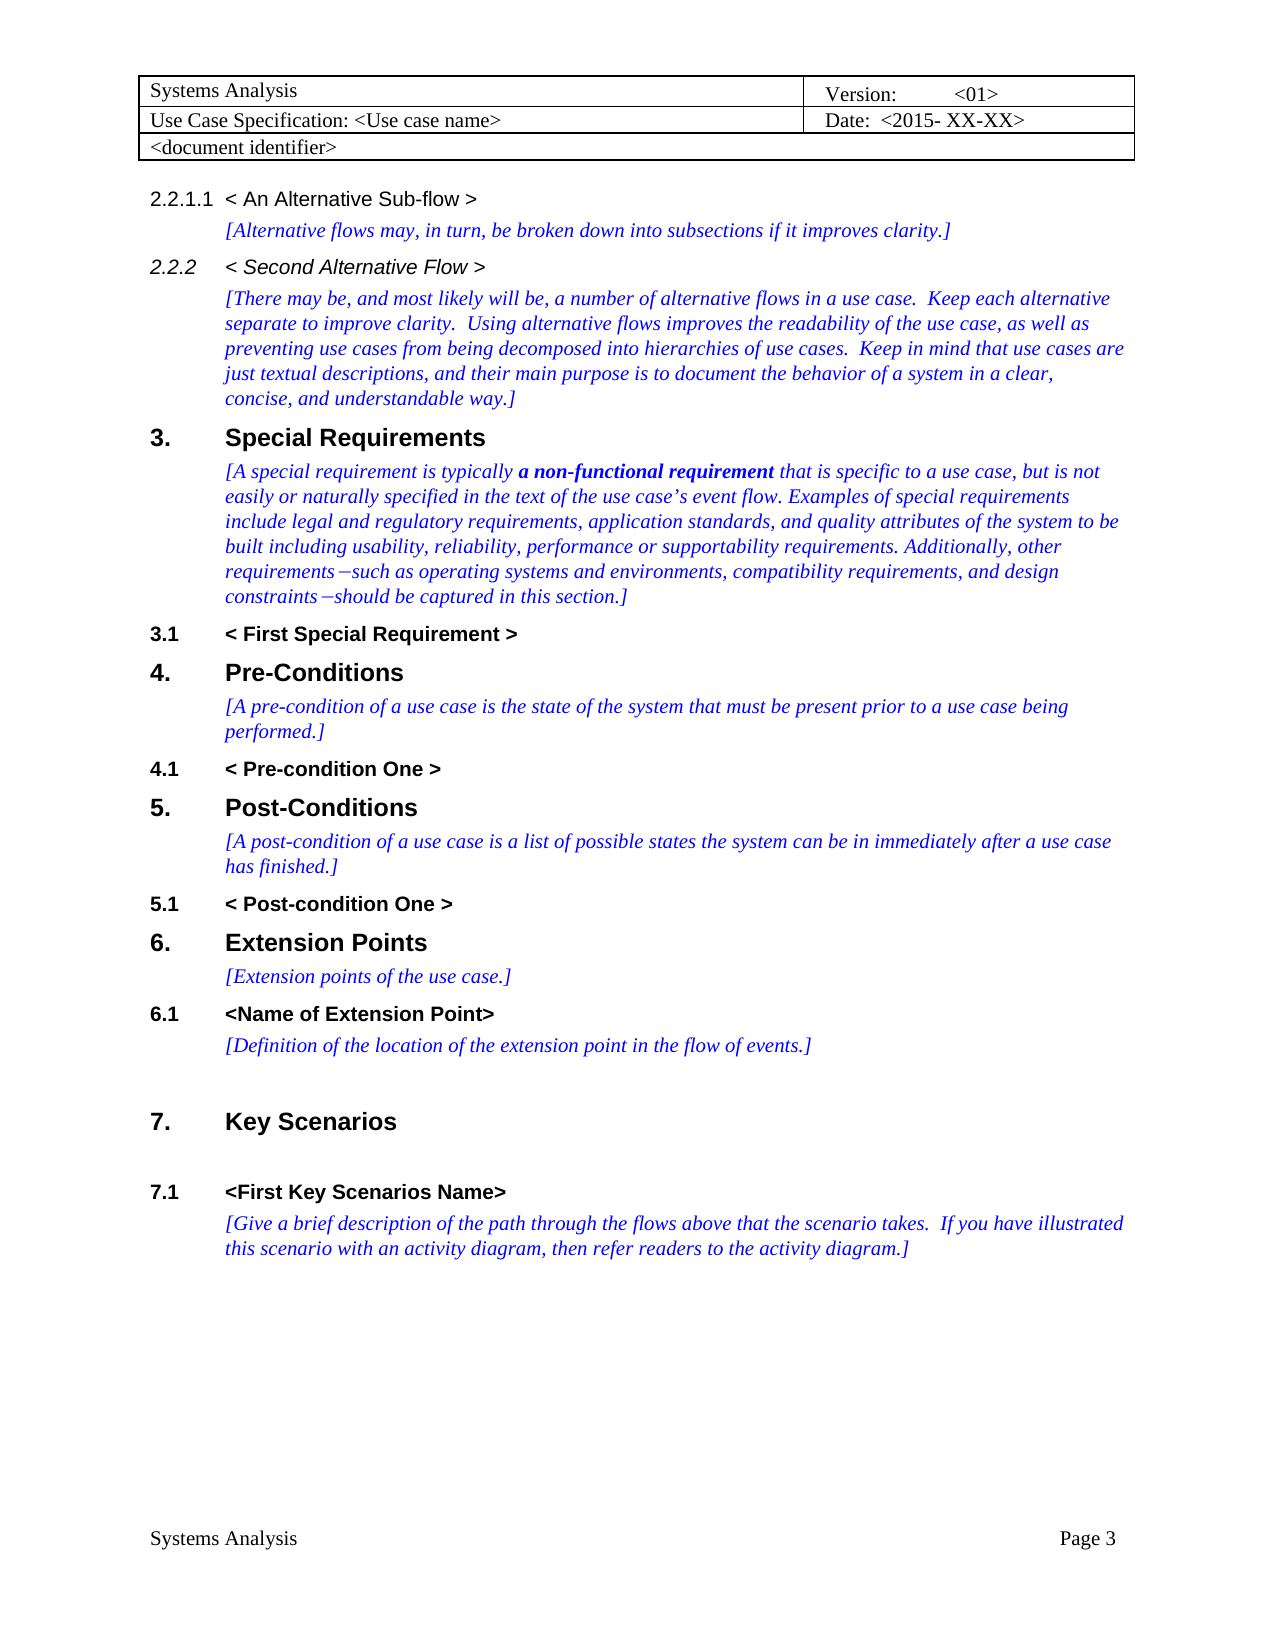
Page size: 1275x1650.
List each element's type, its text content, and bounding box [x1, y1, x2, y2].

subtitle Key Scenarios [150, 1107, 1125, 1135]
subtitle < An Alternative Sub-flow > [150, 185, 1125, 210]
subtitle Pre-Conditions [150, 658, 1125, 687]
text [Definition of the location of the extension point in the flow of events.] [225, 1032, 1125, 1057]
text [Alternative flows may, in turn, be broken down into subsections if it improves clarity.] [225, 217, 1125, 242]
subtitle < Second Alternative Flow > [150, 254, 1125, 279]
subtitle <First Key Scenarios Name> [150, 1179, 1125, 1204]
text [A post-condition of a use case is a list of possible states the system can be in immediately after a use case has finished.] [225, 828, 1125, 878]
subtitle < First Special Requirement > [150, 620, 1125, 645]
subtitle <Name of Extension Point> [150, 1000, 1125, 1025]
subtitle < Pre-condition One > [150, 755, 1125, 780]
subtitle Post-Conditions [150, 793, 1125, 822]
text [A special requirement is typically a non-functional requirement that is specific to a use case, but is not easily or naturally specified in the text of the use case’s event flow. Examples of special requirements include legal and regulatory requirements, application standards, and quality attributes of the system to be built including usability, reliability, performance or supportability requirements. Additionally, other requirementssuch as operating systems and environments, compatibility requirements, and design constraintsshould be captured in this section.] [225, 458, 1125, 608]
text [There may be, and most likely will be, a number of alternative flows in a use case. Keep each alternative separate to improve clarity. Using alternative flows improves the readability of the use case, as well as preventing use cases from being decomposed into hierarchies of use cases. Keep in mind that use cases are just textual descriptions, and their main purpose is to document the behavior of a system in a clear, concise, and understandable way.] [225, 285, 1125, 410]
text [Give a brief description of the path through the flows above that the scenario takes. If you have illustrated this scenario with an activity diagram, then refer readers to the activity diagram.] [225, 1210, 1125, 1260]
text [A pre-condition of a use case is the state of the system that must be present prior to a use case being performed.] [225, 693, 1125, 743]
subtitle Extension Points [150, 928, 1125, 957]
subtitle Special Requirements [150, 423, 1125, 452]
subtitle < Post-condition One > [150, 890, 1125, 915]
text [Extension points of the use case.] [225, 963, 1125, 988]
